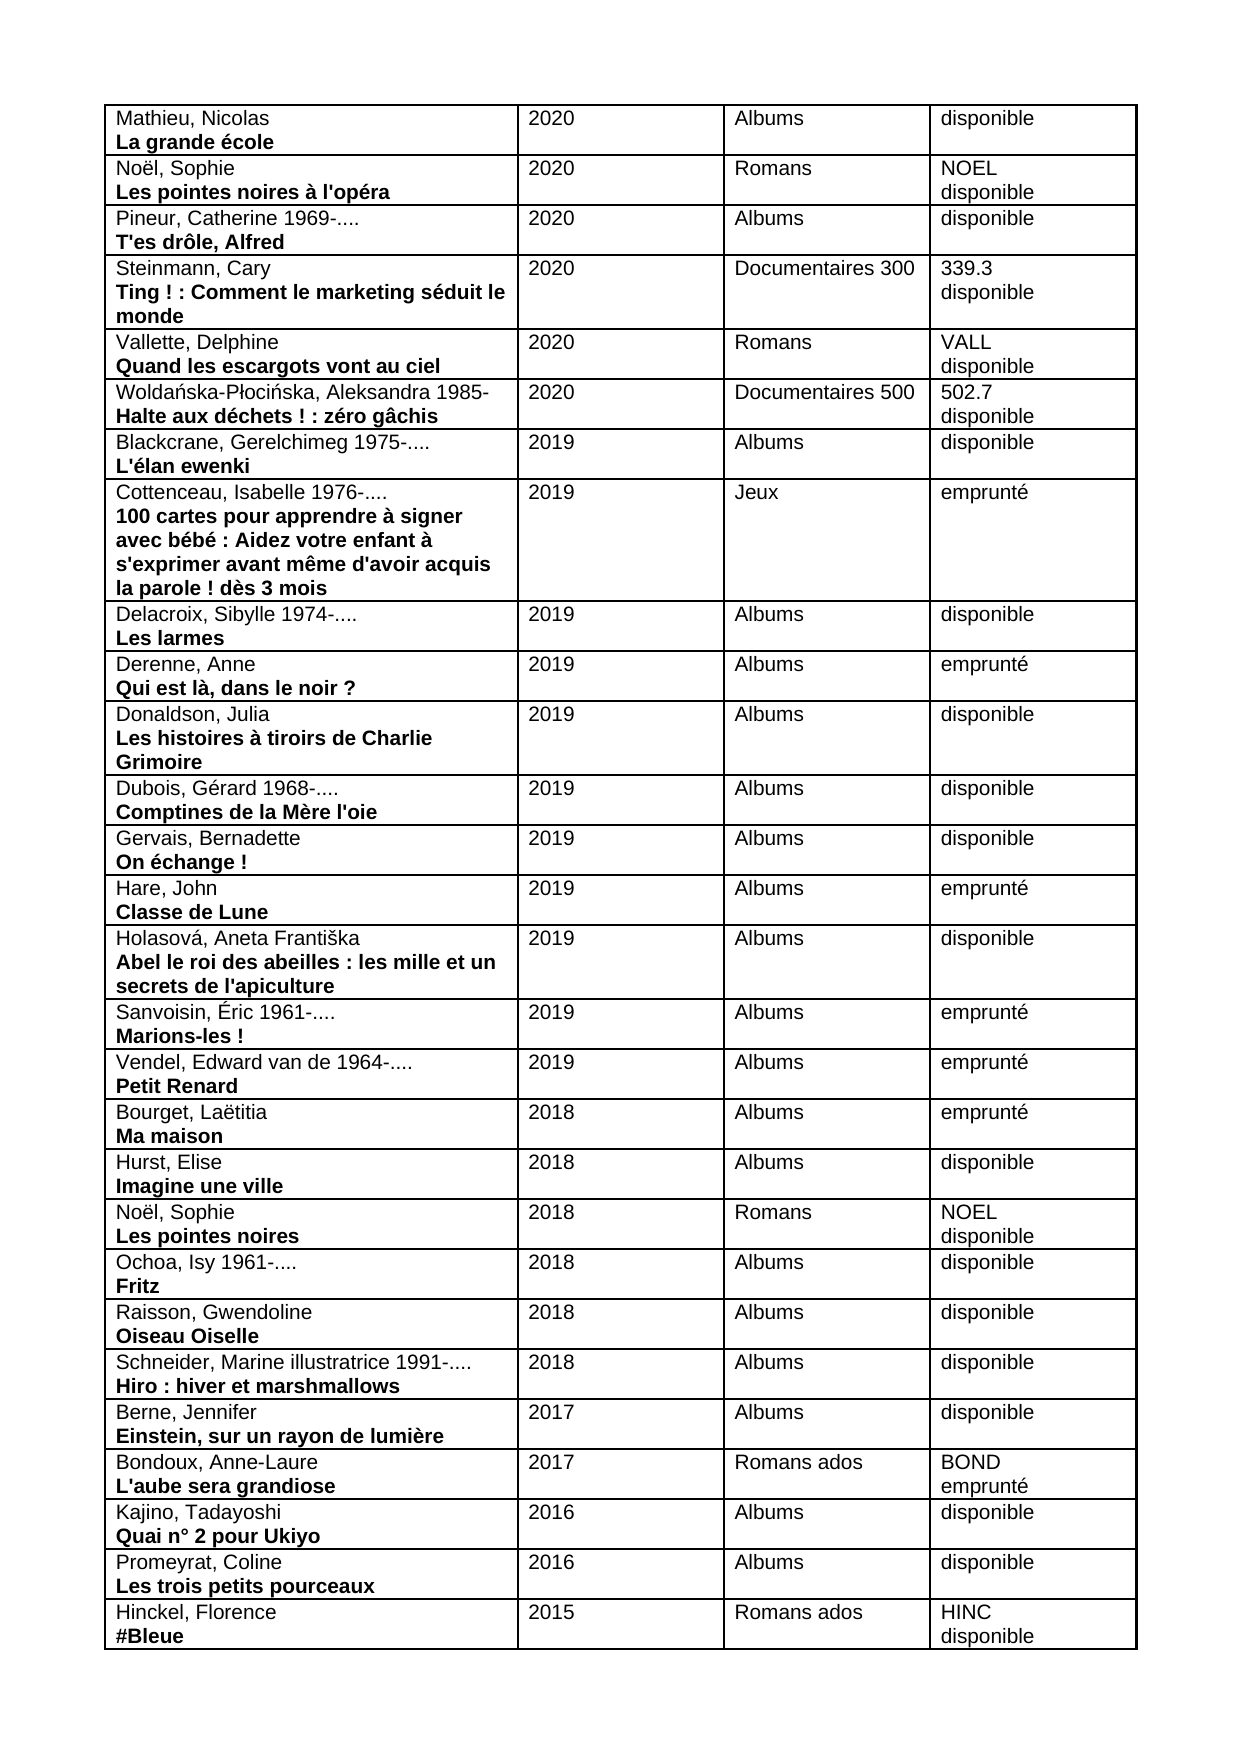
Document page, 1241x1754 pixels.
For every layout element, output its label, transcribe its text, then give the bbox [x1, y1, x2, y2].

table_cell Ochoa, Isy 1961-.... Fritz [106, 1250, 517, 1298]
table_cell 2018 [519, 1200, 723, 1248]
table_cell Noël, Sophie Les pointes noires à l'opéra [106, 156, 517, 204]
table_cell Romans ados [725, 1450, 929, 1498]
table_cell emprunté [931, 1050, 1135, 1098]
table_cell Noël, Sophie Les pointes noires [106, 1200, 517, 1248]
table_cell Albums [725, 1050, 929, 1098]
table_cell Albums [725, 602, 929, 650]
table_cell Albums [725, 1350, 929, 1398]
table_cell Pineur, Catherine 1969-.... T'es drôle, Alfred [106, 206, 517, 254]
table_cell Mathieu, Nicolas La grande école [106, 106, 517, 154]
table_cell Romans ados [725, 1600, 929, 1648]
table_cell 2016 [519, 1500, 723, 1548]
table_cell Albums [725, 926, 929, 998]
table_cell Albums [725, 702, 929, 774]
table_cell 2018 [519, 1350, 723, 1398]
table_cell 2015 [519, 1600, 723, 1648]
table_cell Hare, John Classe de Lune [106, 876, 517, 924]
table_cell Gervais, Bernadette On échange ! [106, 826, 517, 874]
table_cell disponible [931, 926, 1135, 998]
table_cell Bourget, Laëtitia Ma maison [106, 1100, 517, 1148]
table_cell HINC disponible [931, 1600, 1135, 1648]
table_cell Hurst, Elise Imagine une ville [106, 1150, 517, 1198]
table_cell 339.3 disponible [931, 256, 1135, 328]
table_cell disponible [931, 1500, 1135, 1548]
table_cell 2019 [519, 602, 723, 650]
table_cell Derenne, Anne Qui est là, dans le noir ? [106, 652, 517, 700]
table_cell disponible [931, 826, 1135, 874]
table_cell 2019 [519, 826, 723, 874]
table_cell Albums [725, 106, 929, 154]
table_cell Albums [725, 430, 929, 478]
table_cell disponible [931, 702, 1135, 774]
table_cell NOEL disponible [931, 1200, 1135, 1248]
table_cell disponible [931, 602, 1135, 650]
table_cell Vallette, Delphine Quand les escargots vont au ciel [106, 330, 517, 378]
table_cell Albums [725, 1000, 929, 1048]
table_cell disponible [931, 1400, 1135, 1448]
table_cell 2019 [519, 926, 723, 998]
table_cell emprunté [931, 1100, 1135, 1148]
table_cell Romans [725, 1200, 929, 1248]
table_cell VALL disponible [931, 330, 1135, 378]
table_cell Cottenceau, Isabelle 1976-.... 100 cartes pour apprendre à signer avec bébé : Aidez votre enfant à s'exprimer avant même d'avoir acquis la parole ! dès 3 mois [106, 480, 517, 600]
table_cell 2020 [519, 156, 723, 204]
table_cell Schneider, Marine illustratrice 1991-.... Hiro : hiver et marshmallows [106, 1350, 517, 1398]
table_cell 2020 [519, 106, 723, 154]
table_cell Albums [725, 876, 929, 924]
table_cell disponible [931, 1550, 1135, 1598]
table_cell 2020 [519, 380, 723, 428]
table_cell 2020 [519, 206, 723, 254]
table_cell disponible [931, 106, 1135, 154]
table_cell Raisson, Gwendoline Oiseau Oiselle [106, 1300, 517, 1348]
table_cell Albums [725, 1300, 929, 1348]
table_cell Dubois, Gérard 1968-.... Comptines de la Mère l'oie [106, 776, 517, 824]
table_cell Bondoux, Anne-Laure L'aube sera grandiose [106, 1450, 517, 1498]
table_cell Kajino, Tadayoshi Quai n° 2 pour Ukiyo [106, 1500, 517, 1548]
table_cell Sanvoisin, Éric 1961-.... Marions-les ! [106, 1000, 517, 1048]
table_cell Albums [725, 206, 929, 254]
table_cell emprunté [931, 876, 1135, 924]
table_cell 2019 [519, 1000, 723, 1048]
table_cell 2018 [519, 1100, 723, 1148]
table_cell Albums [725, 1100, 929, 1148]
table_cell 2020 [519, 256, 723, 328]
table_cell disponible [931, 776, 1135, 824]
table_cell Romans [725, 156, 929, 204]
table_cell 2019 [519, 776, 723, 824]
table_cell Albums [725, 1550, 929, 1598]
table_cell Jeux [725, 480, 929, 600]
table_cell Documentaires 500 [725, 380, 929, 428]
table_cell 2018 [519, 1250, 723, 1298]
table_cell 2020 [519, 330, 723, 378]
table_cell Hinckel, Florence #Bleue [106, 1600, 517, 1648]
table_cell Promeyrat, Coline Les trois petits pourceaux [106, 1550, 517, 1598]
table_cell 2018 [519, 1150, 723, 1198]
table_cell disponible [931, 1250, 1135, 1298]
table_cell Documentaires 300 [725, 256, 929, 328]
table_cell emprunté [931, 652, 1135, 700]
table_cell Berne, Jennifer Einstein, sur un rayon de lumière [106, 1400, 517, 1448]
table_cell Albums [725, 1150, 929, 1198]
table_cell Albums [725, 776, 929, 824]
table_cell emprunté [931, 1000, 1135, 1048]
table_cell 2019 [519, 1050, 723, 1098]
table_cell Holasová, Aneta Františka Abel le roi des abeilles : les mille et un secrets de l'apiculture [106, 926, 517, 998]
table_cell 2018 [519, 1300, 723, 1348]
table_cell Donaldson, Julia Les histoires à tiroirs de Charlie Grimoire [106, 702, 517, 774]
table_cell 2019 [519, 430, 723, 478]
table_cell 2016 [519, 1550, 723, 1598]
table_cell disponible [931, 206, 1135, 254]
table_cell 502.7 disponible [931, 380, 1135, 428]
table_cell Steinmann, Cary Ting ! : Comment le marketing séduit le monde [106, 256, 517, 328]
table_cell disponible [931, 1350, 1135, 1398]
table_cell 2019 [519, 702, 723, 774]
table_cell 2019 [519, 876, 723, 924]
table_cell BOND emprunté [931, 1450, 1135, 1498]
table_cell disponible [931, 1300, 1135, 1348]
table_cell Romans [725, 330, 929, 378]
table_cell emprunté [931, 480, 1135, 600]
table_cell Woldańska-Płocińska, Aleksandra 1985- Halte aux déchets ! : zéro gâchis [106, 380, 517, 428]
table_cell 2019 [519, 480, 723, 600]
table_cell Albums [725, 1250, 929, 1298]
table_cell Albums [725, 826, 929, 874]
table_cell NOEL disponible [931, 156, 1135, 204]
table_cell disponible [931, 1150, 1135, 1198]
table_cell Albums [725, 652, 929, 700]
table_cell 2017 [519, 1450, 723, 1498]
table_cell Blackcrane, Gerelchimeg 1975-.... L'élan ewenki [106, 430, 517, 478]
table_cell Albums [725, 1500, 929, 1548]
table_cell 2019 [519, 652, 723, 700]
table_cell 2017 [519, 1400, 723, 1448]
table_cell Albums [725, 1400, 929, 1448]
table_cell Delacroix, Sibylle 1974-.... Les larmes [106, 602, 517, 650]
table_cell Vendel, Edward van de 1964-.... Petit Renard [106, 1050, 517, 1098]
table_cell disponible [931, 430, 1135, 478]
